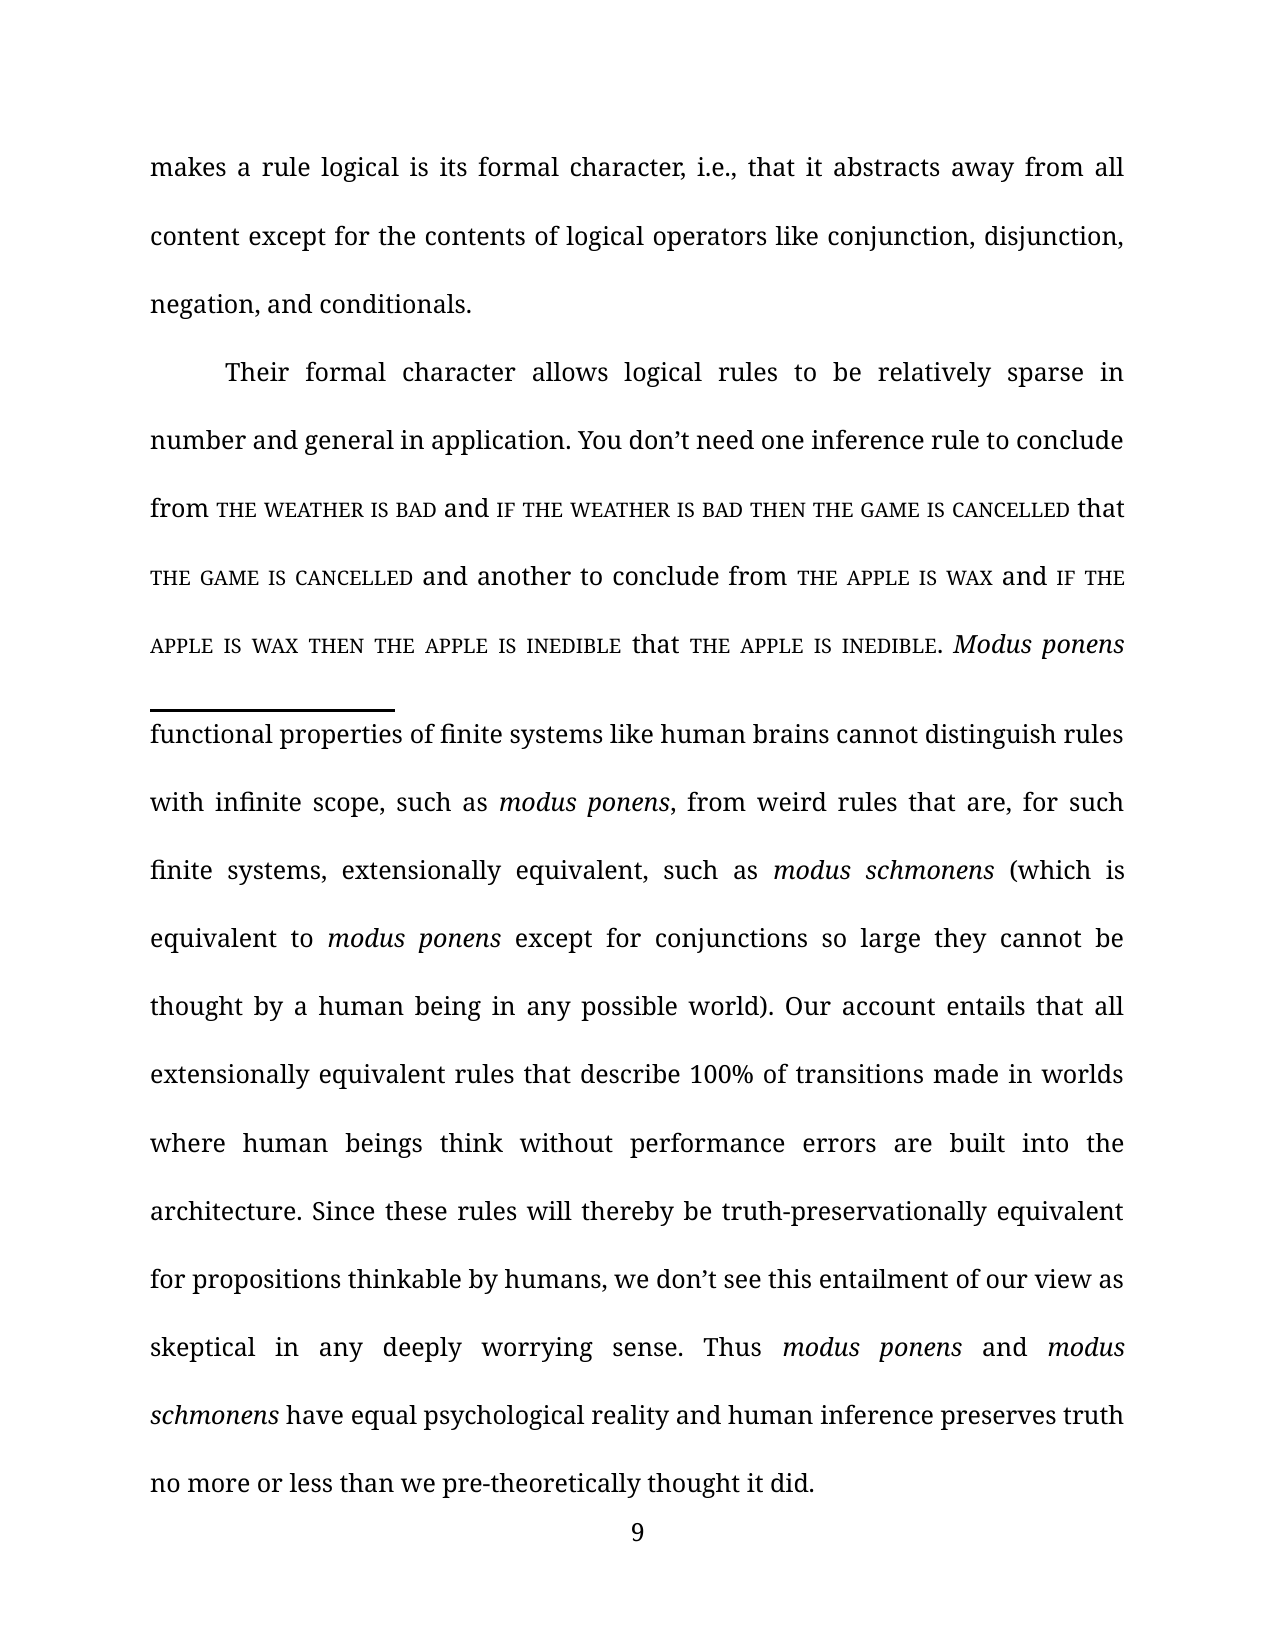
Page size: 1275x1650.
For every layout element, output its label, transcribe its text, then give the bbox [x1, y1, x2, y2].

text We understand the term “inference” to refer to a subset of the truth-preserving computations in the mind; that wider class excludes some processes, like associative transitions, but includes virtually all properly rule-governed ones. What marks out inference as we understand it from other sorts of rule-governed, truth-preserving computations is that inferences obey some logic. That is, the rules that govern them are logical rules, and they preserve truth in virtue of their form. That’s not to say that the rules of human inference are identical to any logic taught in philosophy courses. We suppose mental logic is idiosyncratic to humans (and possibly phylogenetically related ancestor species), partly for empirical reasons (Braine & O’Brien, 1998) and partly for a priori ones (Kripke, 1982). What makes a rule logical is its formal character, i.e., that it abstracts away from all content except for the contents of logical operators like conjunction, disjunction, negation, and conditionals. [150, 150, 1125, 320]
text Their formal character allows logical rules to be relatively sparse in number and general in application. You don’t need one inference rule to conclude from the weather is bad and if the weather is bad then the game is cancelled that the game is cancelled and another to conclude from the apple is wax and if the apple is wax then the apple is inedible that the apple is inedible. Modus ponens (and its psychofunctional equivalents—see note 4) is sufficient to generate the conclusion in both cases. The fact that rules of mental logic apply also to syntactically well-formed thoughts that are semantically inane such as “If there’s a 3 then there’s an 8” (Reverberi et al., 2012) and valid inferences that have unbelievable conclusions like “The feather is heavy” (Handley et al., 2011) provides reason to think that those rules are formal and therefore sparse and general. [150, 354, 1125, 661]
